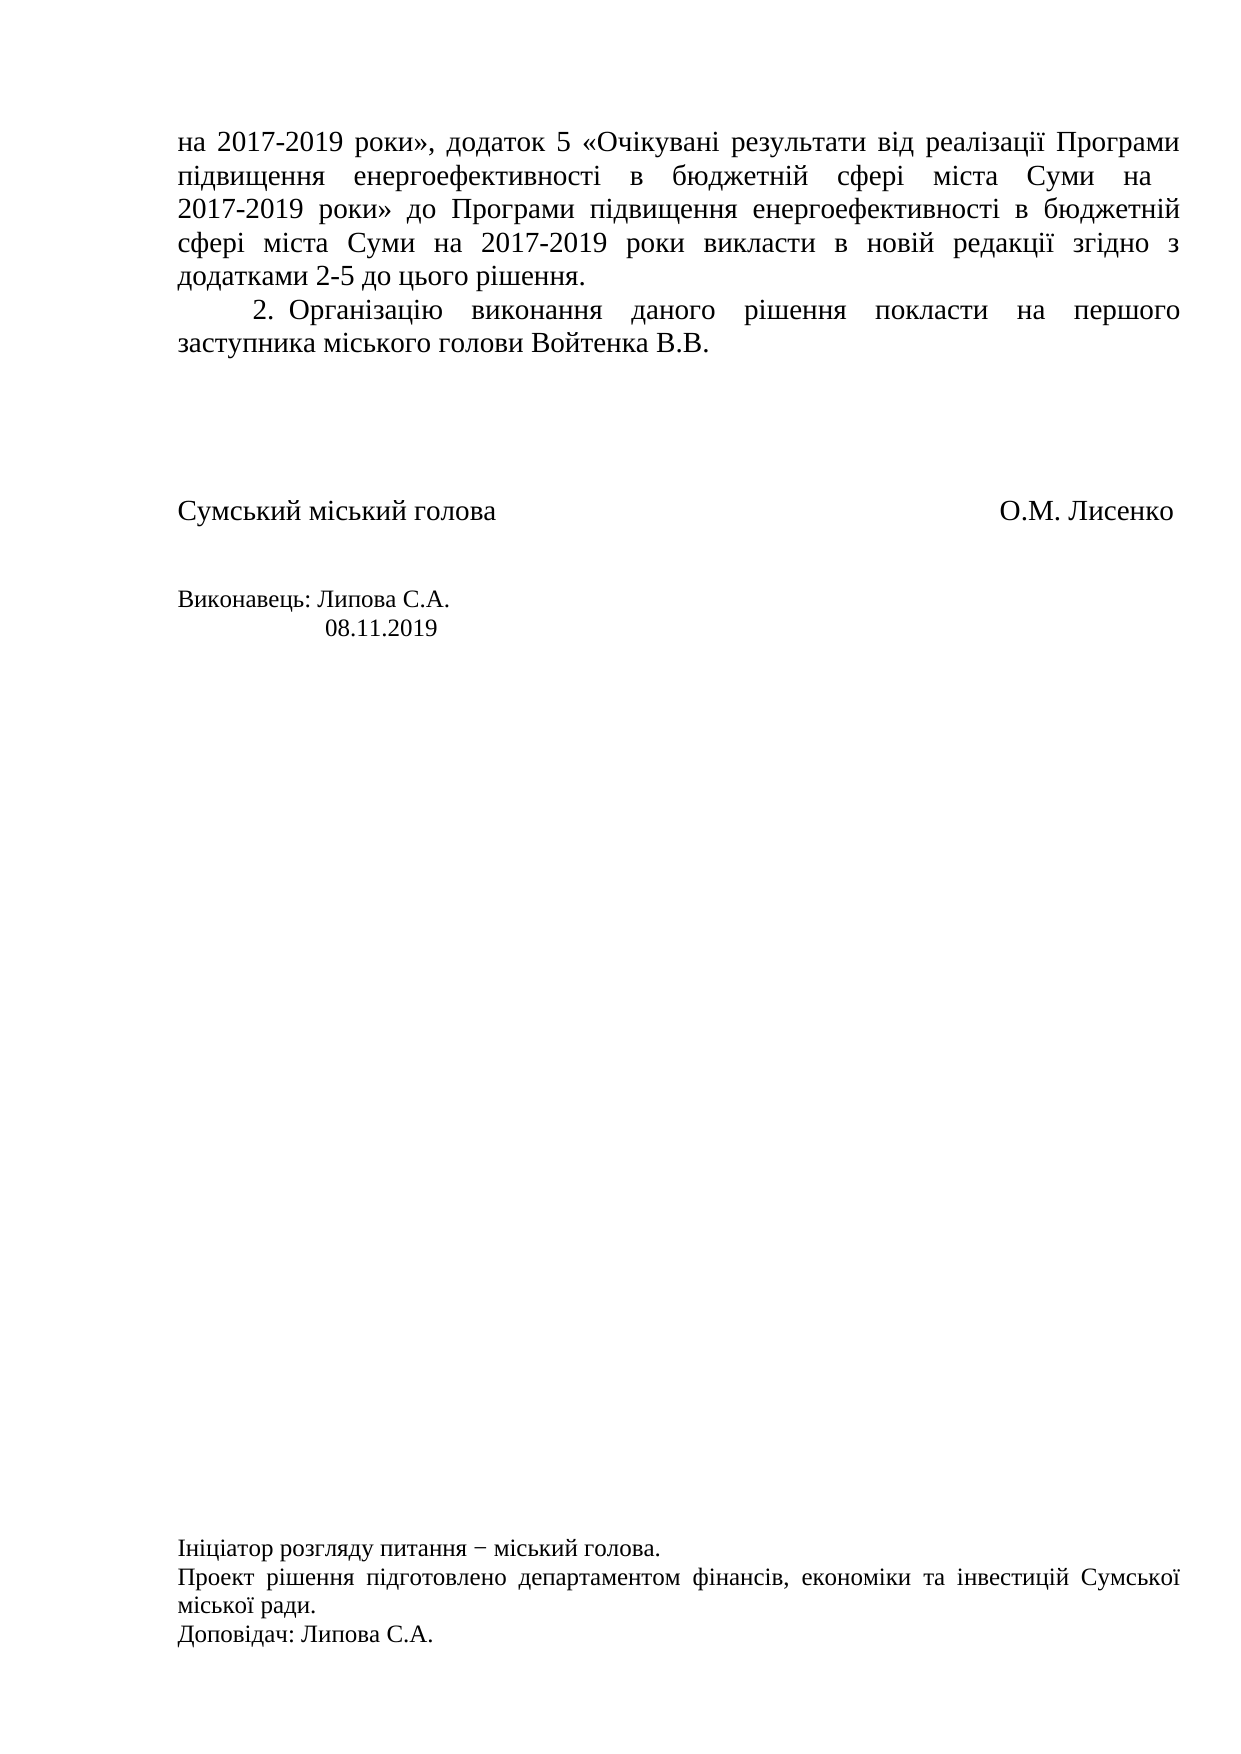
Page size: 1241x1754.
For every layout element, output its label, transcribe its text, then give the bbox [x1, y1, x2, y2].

text Проект рішення підготовлено департаментом фінансів, економіки та інвестицій Сумської міської ради. [177, 1562, 1181, 1619]
list Організацію виконання даного рішення покласти на першого заступника міського голови Войтенка В.В. [177, 292, 1181, 359]
text Доповідач: Липова С.А. [177, 1619, 1181, 1648]
text 08.11.2019 [177, 613, 1181, 642]
text Ініціатор розгляду питання − міський голова. [177, 1533, 1181, 1562]
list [177, 124, 1181, 292]
text Сумський міський голова О.М. Лисенко [177, 493, 1181, 527]
text Виконавець: Липова С.А. [177, 584, 1181, 613]
